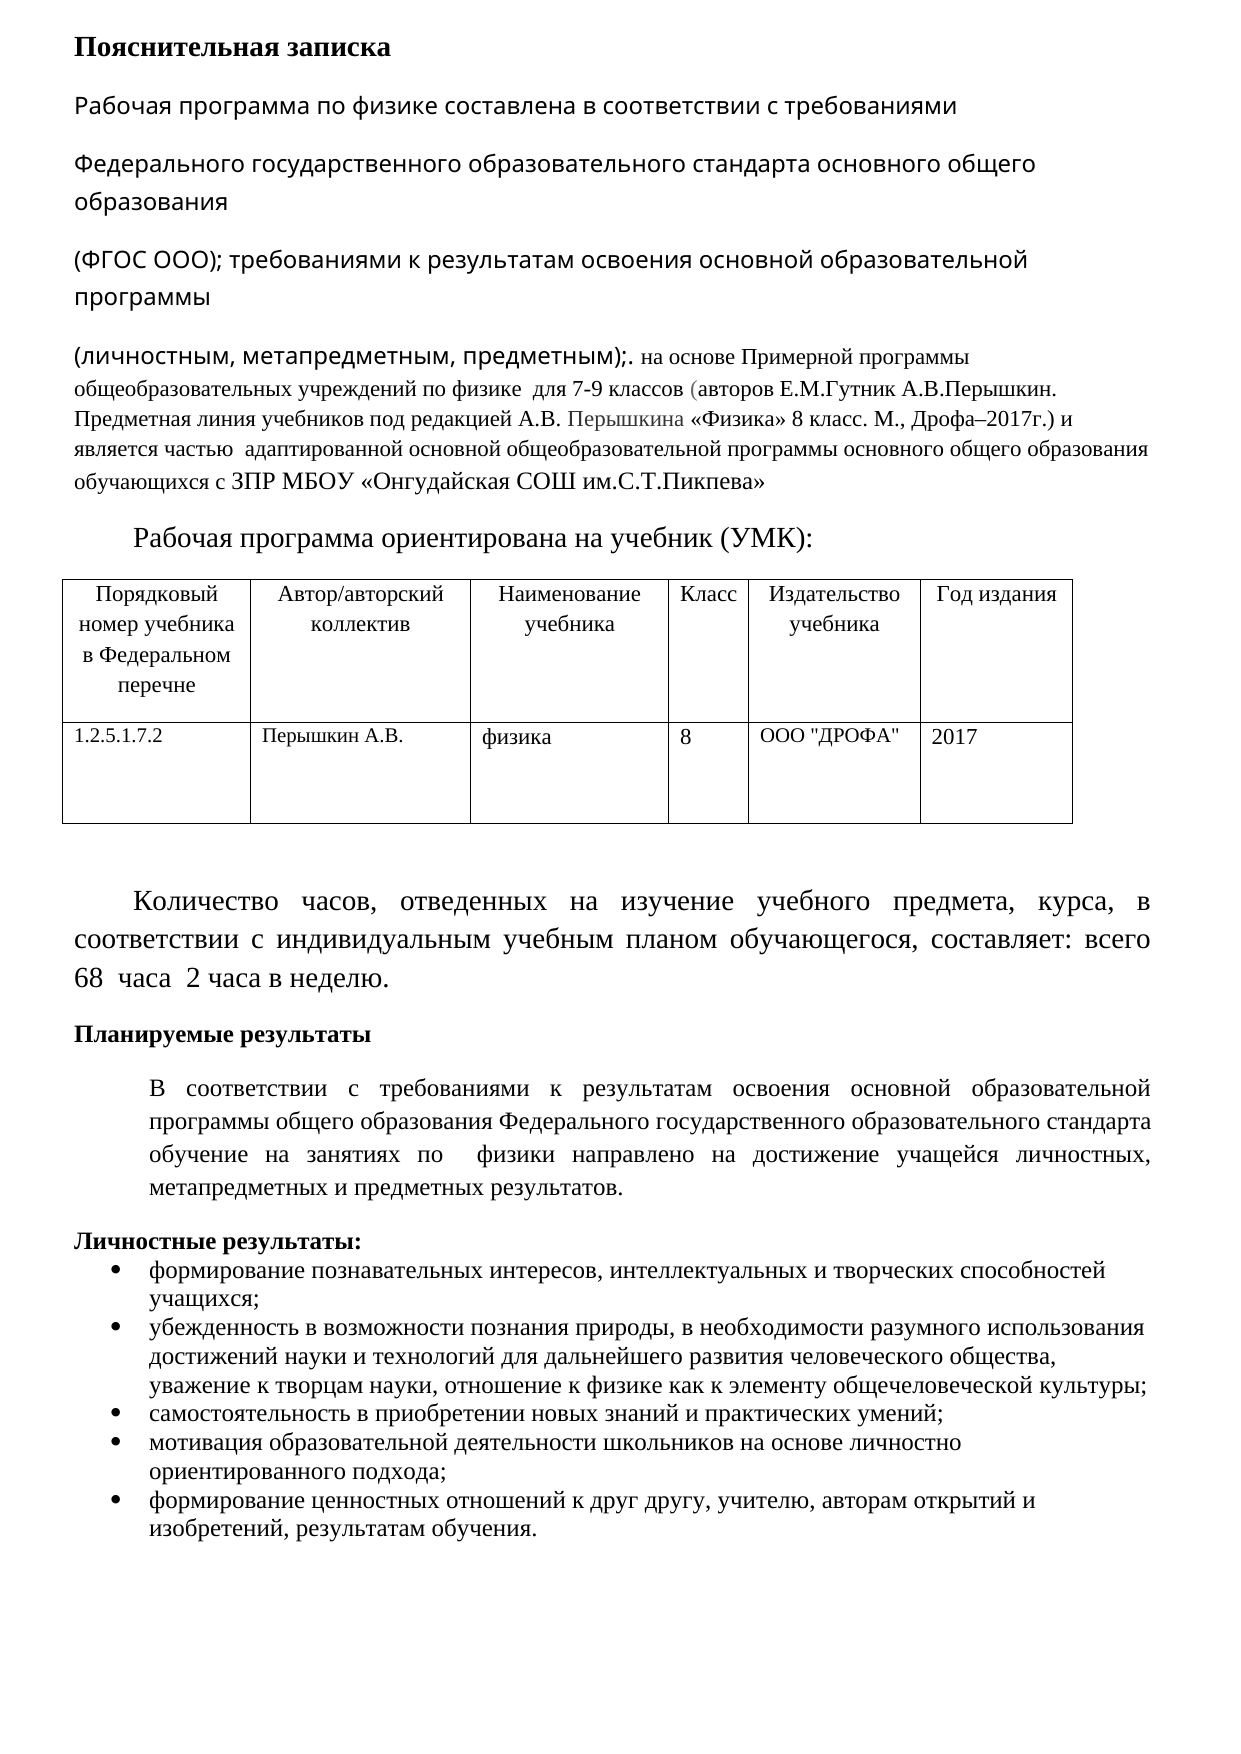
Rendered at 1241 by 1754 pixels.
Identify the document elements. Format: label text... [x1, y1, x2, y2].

text Пояснительная записка [74, 29, 1152, 63]
list формирование ценностных отношений к друг другу, учителю, авторам открытий и изобретений, результатам обучения. [111, 1485, 1152, 1542]
text (личностным, метапредметным, предметным);. на основе Примерной программы общеобразовательных учреждений по физике для 7-9 классов (авторов Е.М.Гутник А.В.Перышкин. Предметная линия учебников под редакцией А.В. Перышкина «Физика» 8 класс. М., Дрофа–2017г.) и является частью адаптированной основной общеобразовательной программы основного общего образования обучающихся с ЗПР МБОУ «Онгудайская СОШ им.С.Т.Пикпева» [74, 338, 1152, 495]
list В соответствии с требованиями к результатам освоения основной образовательной программы общего образования Федерального государственного образовательного стандарта обучение на занятиях по физики направлено на достижение учащейся личностных, метапредметных и предметных результатов. [149, 1073, 1152, 1201]
text Рабочая программа ориентирована на учебник (УМК): [74, 520, 1152, 553]
list мотивация образовательной деятельности школьников на основе личностно ориентированного подхода; [111, 1427, 1152, 1485]
table_cell 2017 [921, 723, 1072, 822]
text Федерального государственного образовательного стандарта основного общего образования [74, 147, 1152, 217]
table_cell Перышкин А.В. [251, 723, 470, 822]
list убежденность в возможности познания природы, в необходимости разумного использования достижений науки и технологий для дальнейшего развития человеческого общества, уважение к творцам науки, отношение к физике как к элементу общечеловеческой культуры; [111, 1312, 1152, 1398]
text Личностные результаты: [74, 1226, 1152, 1255]
text Планируемые результаты [74, 1019, 1152, 1048]
table_cell 1.2.5.1.7.2 [63, 723, 250, 822]
table_header Порядковый номер учебника в Федеральном перечне [63, 580, 250, 722]
table_cell 8 [669, 723, 748, 822]
table_header Класс [669, 580, 748, 722]
table_header Автор/авторский коллектив [251, 580, 470, 722]
list формирование познавательных интересов, интеллектуальных и творческих способностей учащихся; [111, 1255, 1152, 1312]
text Рабочая программа по физике составлена в соответствии с требованиями [74, 89, 1152, 122]
table_cell ООО "ДРОФА" [749, 723, 920, 822]
table_header Год издания [921, 580, 1072, 722]
table_header Наименование учебника [471, 580, 668, 722]
table_header Издательство учебника [749, 580, 920, 722]
text Количество часов, отведенных на изучение учебного предмета, курса, в соответствии с индивидуальным учебным планом обучающегося, составляет: всего 68 часа 2 часа в неделю. [74, 883, 1152, 993]
list самостоятельность в приобретении новых знаний и практических умений; [111, 1398, 1152, 1427]
text (ФГОС ООО); требованиями к результатам освоения основной образовательной программы [74, 243, 1152, 313]
table_cell физика [471, 723, 668, 822]
